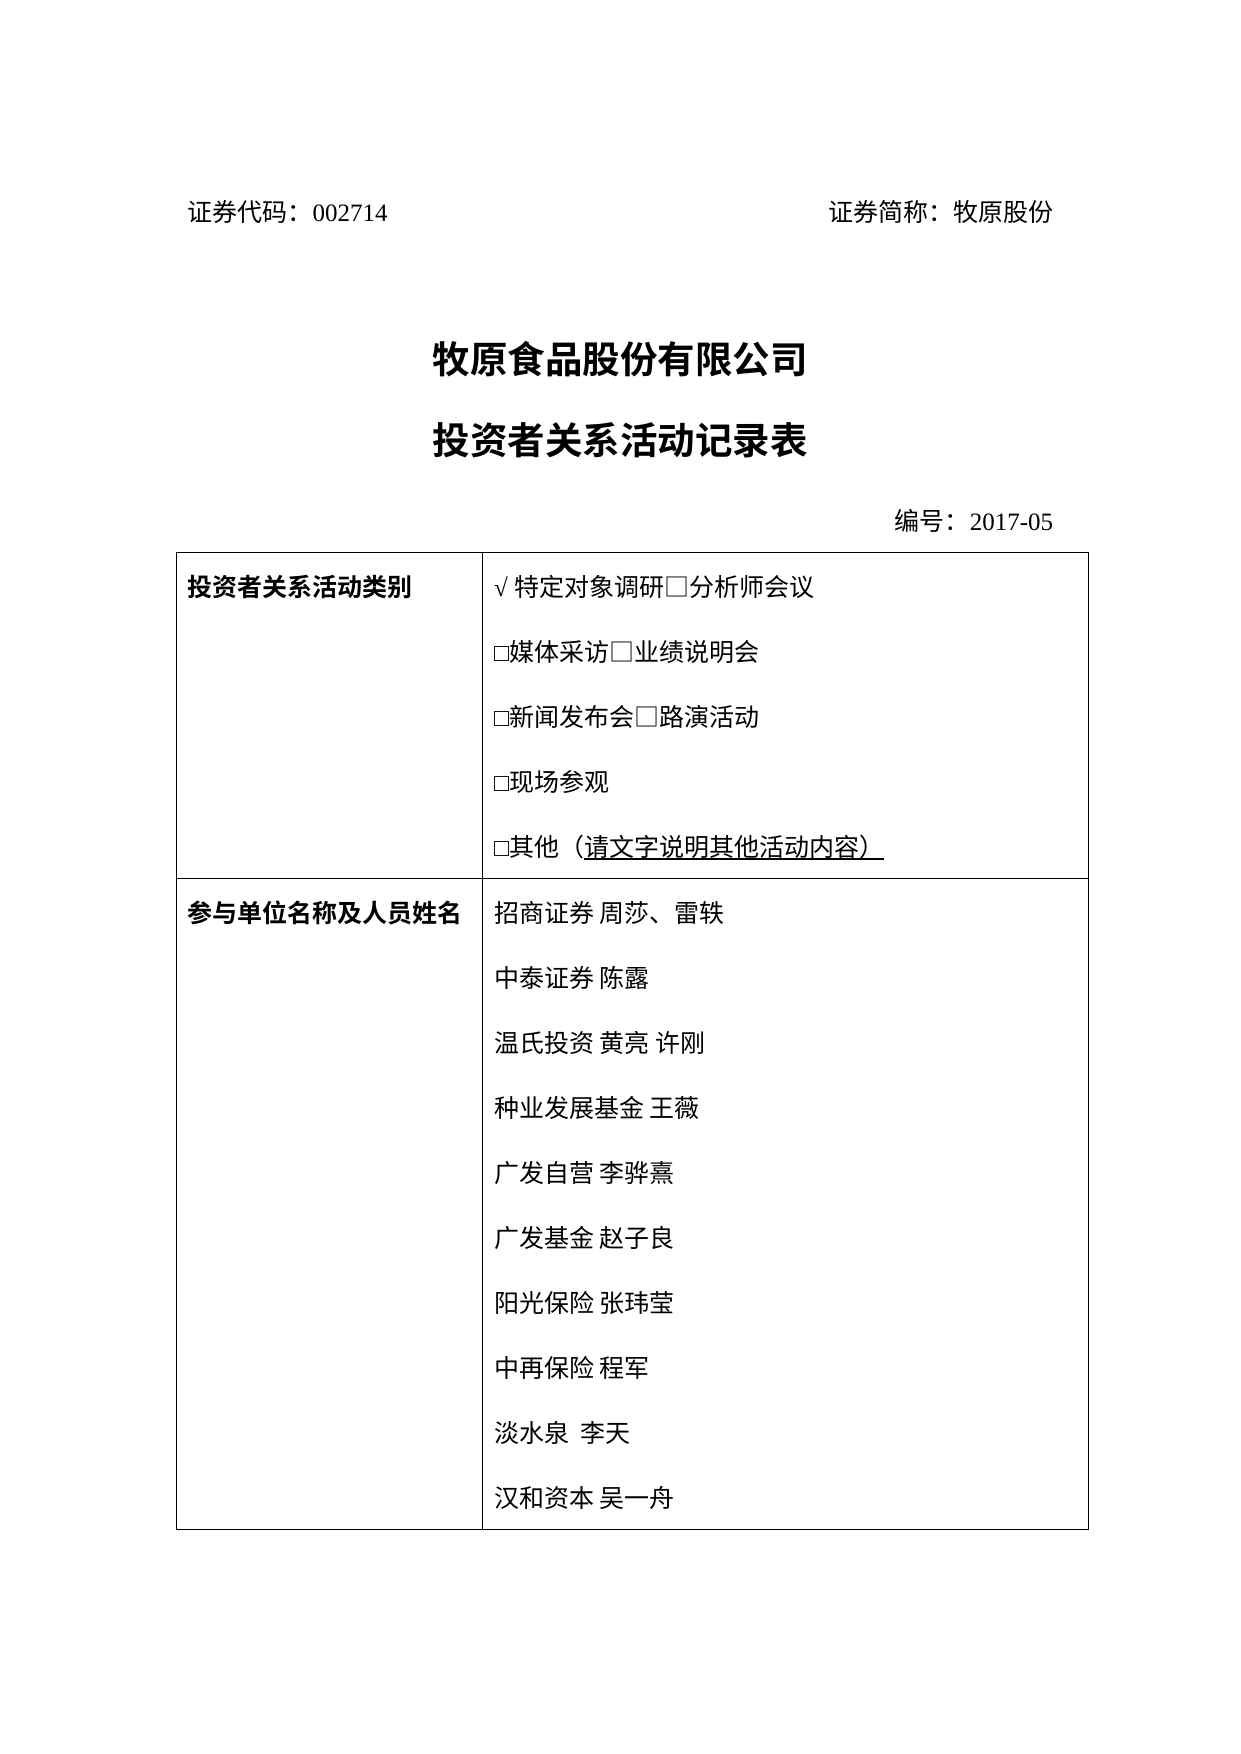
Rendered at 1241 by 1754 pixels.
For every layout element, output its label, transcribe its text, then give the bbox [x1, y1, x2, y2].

text 编号：2017-05 [187, 487, 1053, 552]
text 牧原食品股份有限公司 [187, 324, 1053, 389]
table_cell 参与单位名称及人员姓名 [177, 879, 482, 1529]
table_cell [483, 879, 1088, 1529]
table_header 证券代码：002714 [176, 162, 620, 259]
table_header 证券简称：牧原股份 [620, 162, 1064, 259]
table_header √ 特定对象调研□分析师会议 □媒体采访□业绩说明会 □新闻发布会□路演活动 □现场参观 □其他（请文字说明其他活动内容） [483, 553, 1088, 878]
table_header 投资者关系活动类别 [177, 553, 482, 878]
text 投资者关系活动记录表 [187, 406, 1053, 471]
